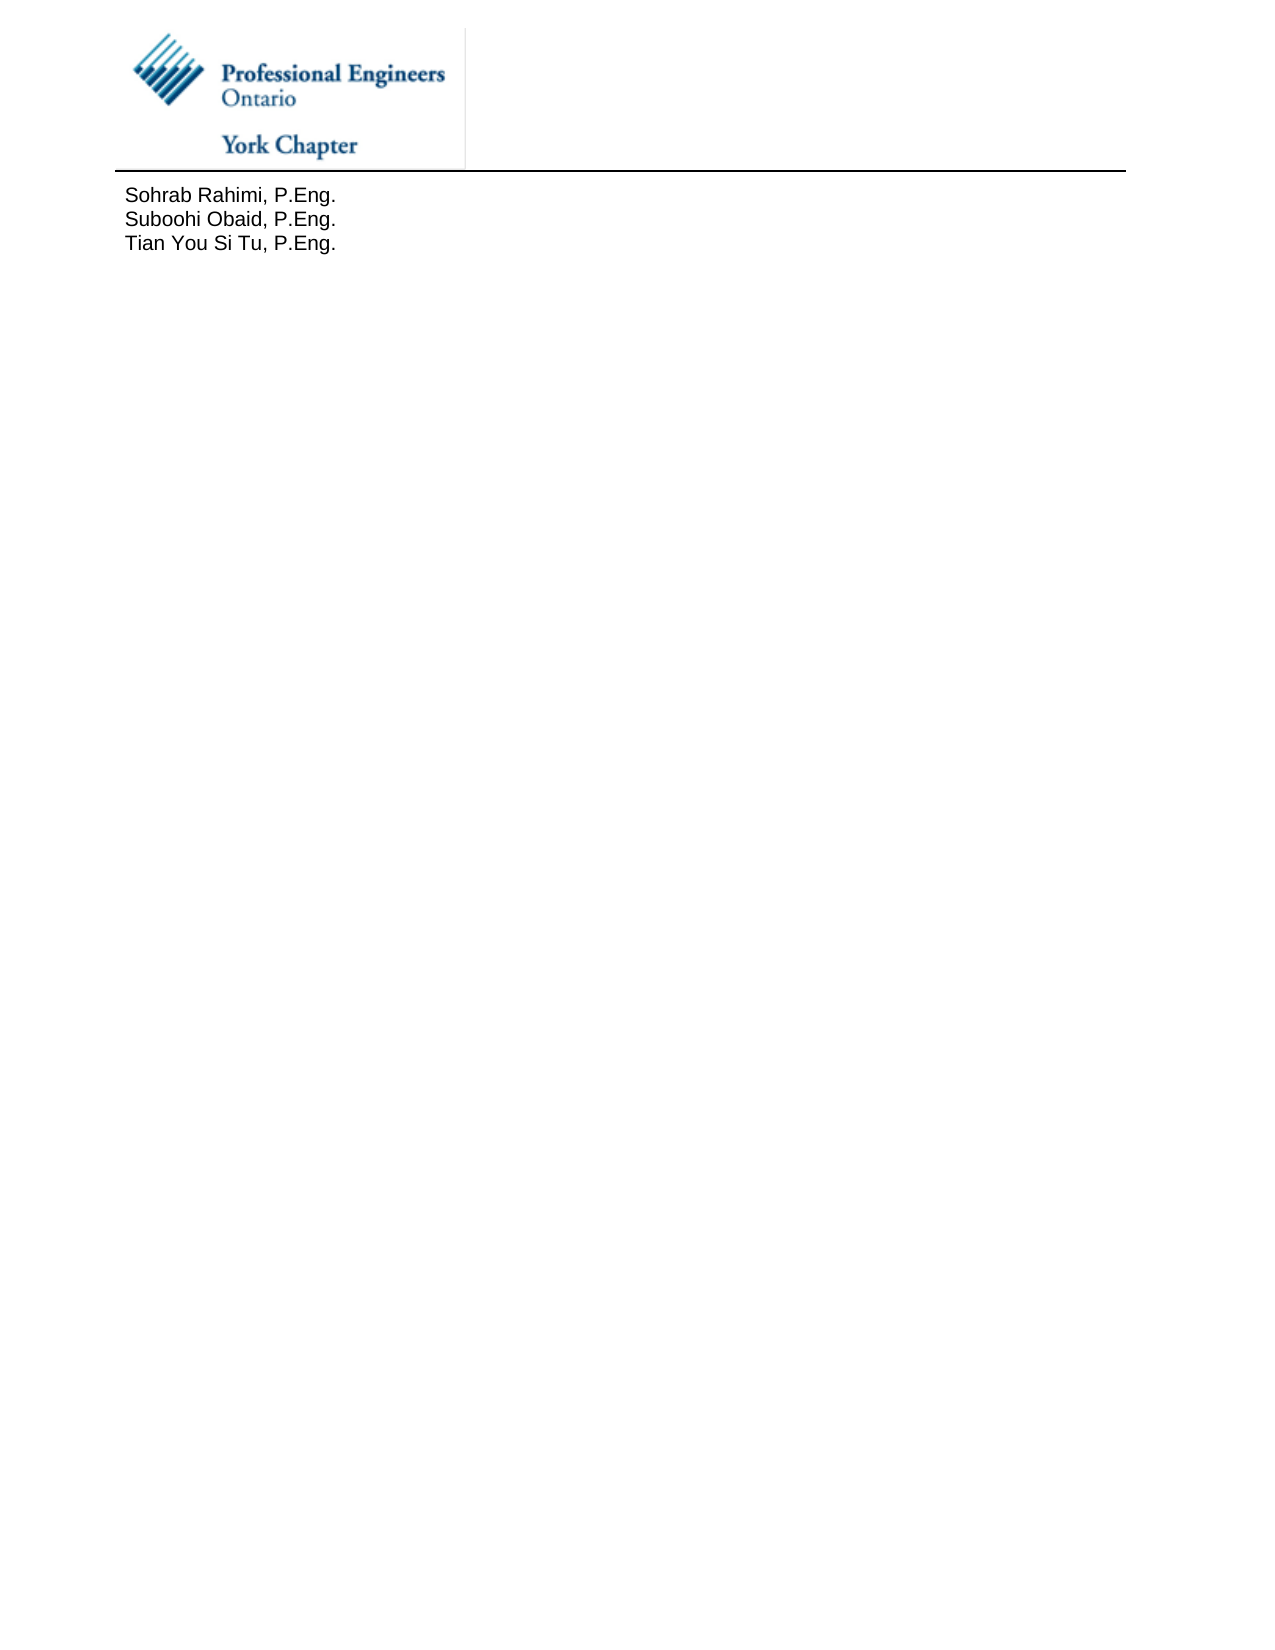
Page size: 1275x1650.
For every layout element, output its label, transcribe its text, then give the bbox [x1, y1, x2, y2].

picture [116, 28, 467, 170]
